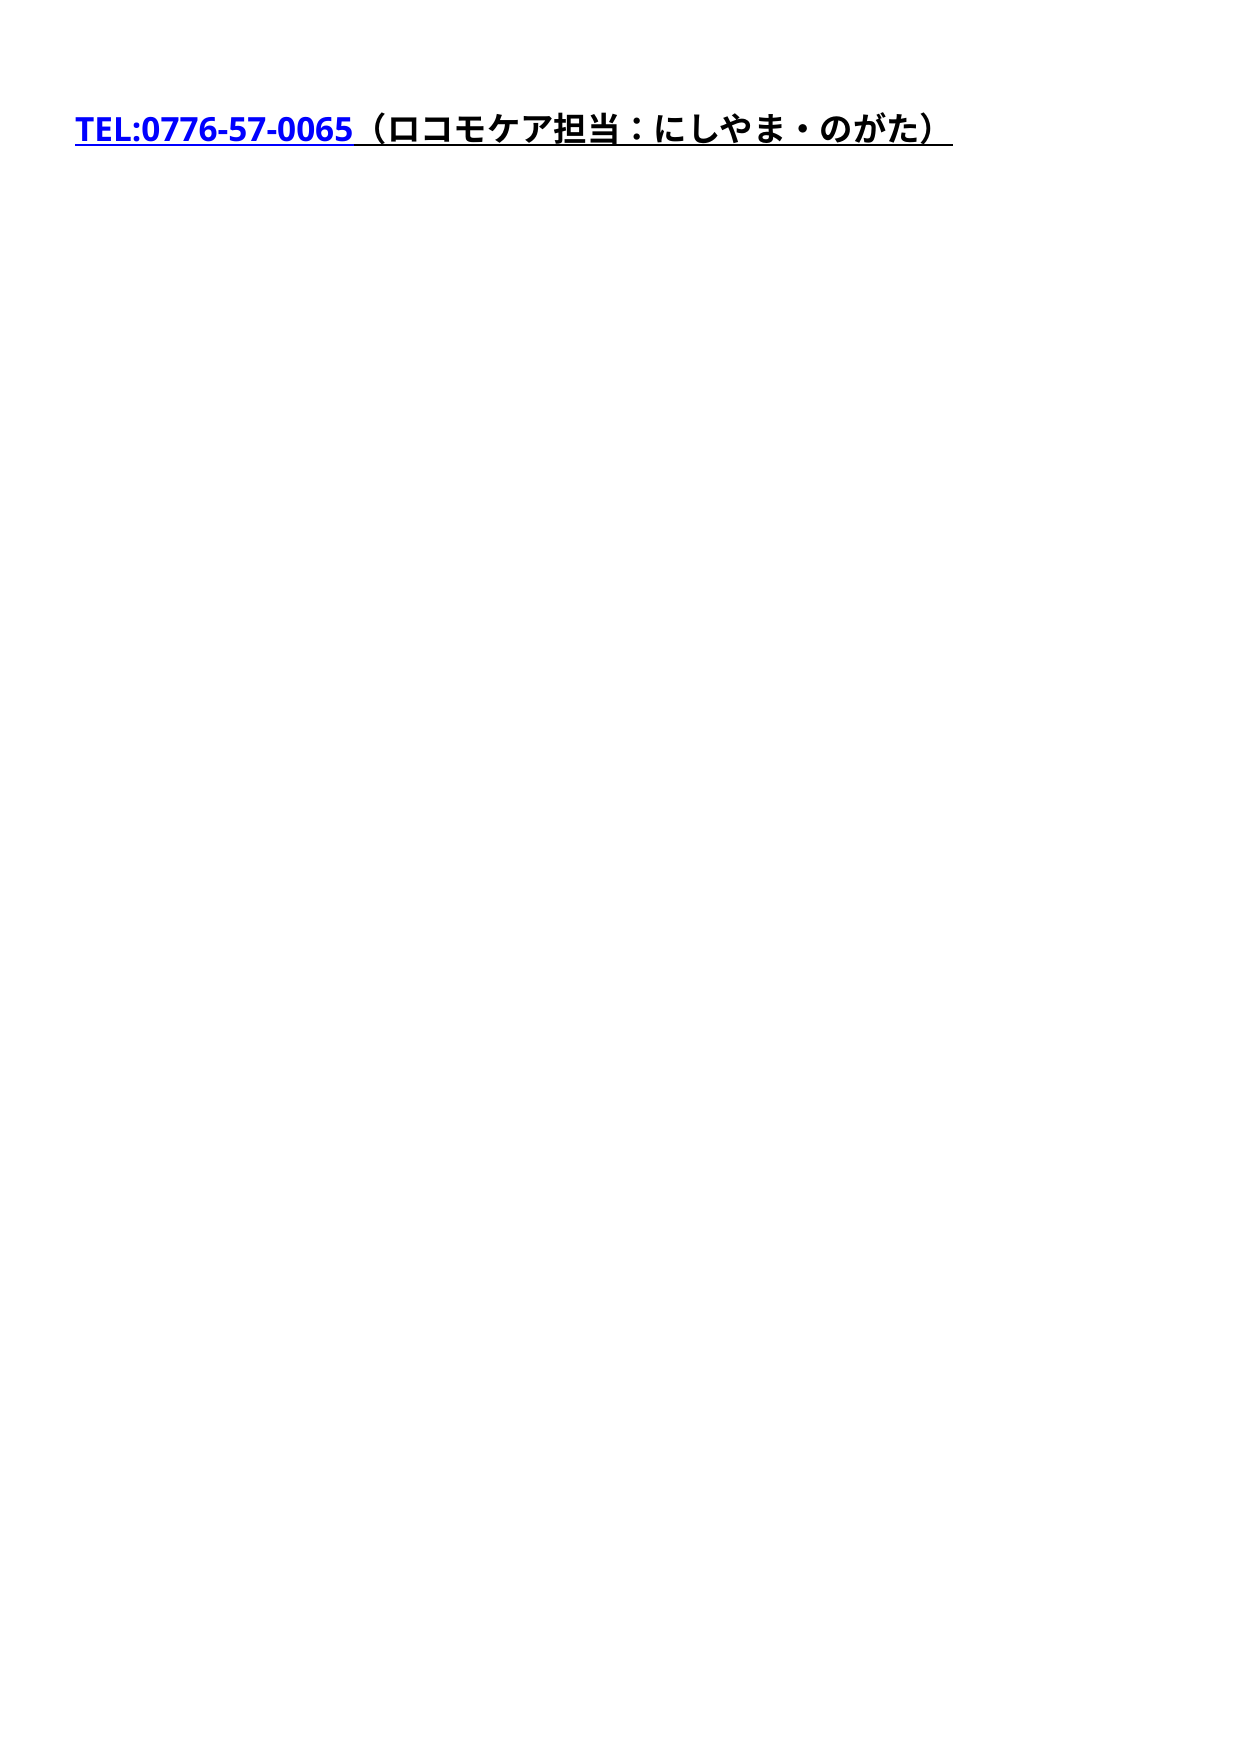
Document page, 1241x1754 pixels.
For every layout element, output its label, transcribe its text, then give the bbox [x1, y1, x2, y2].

text TEL:0776-57-0065（ロコモケア担当：にしやま・のがた） [75, 89, 1165, 164]
